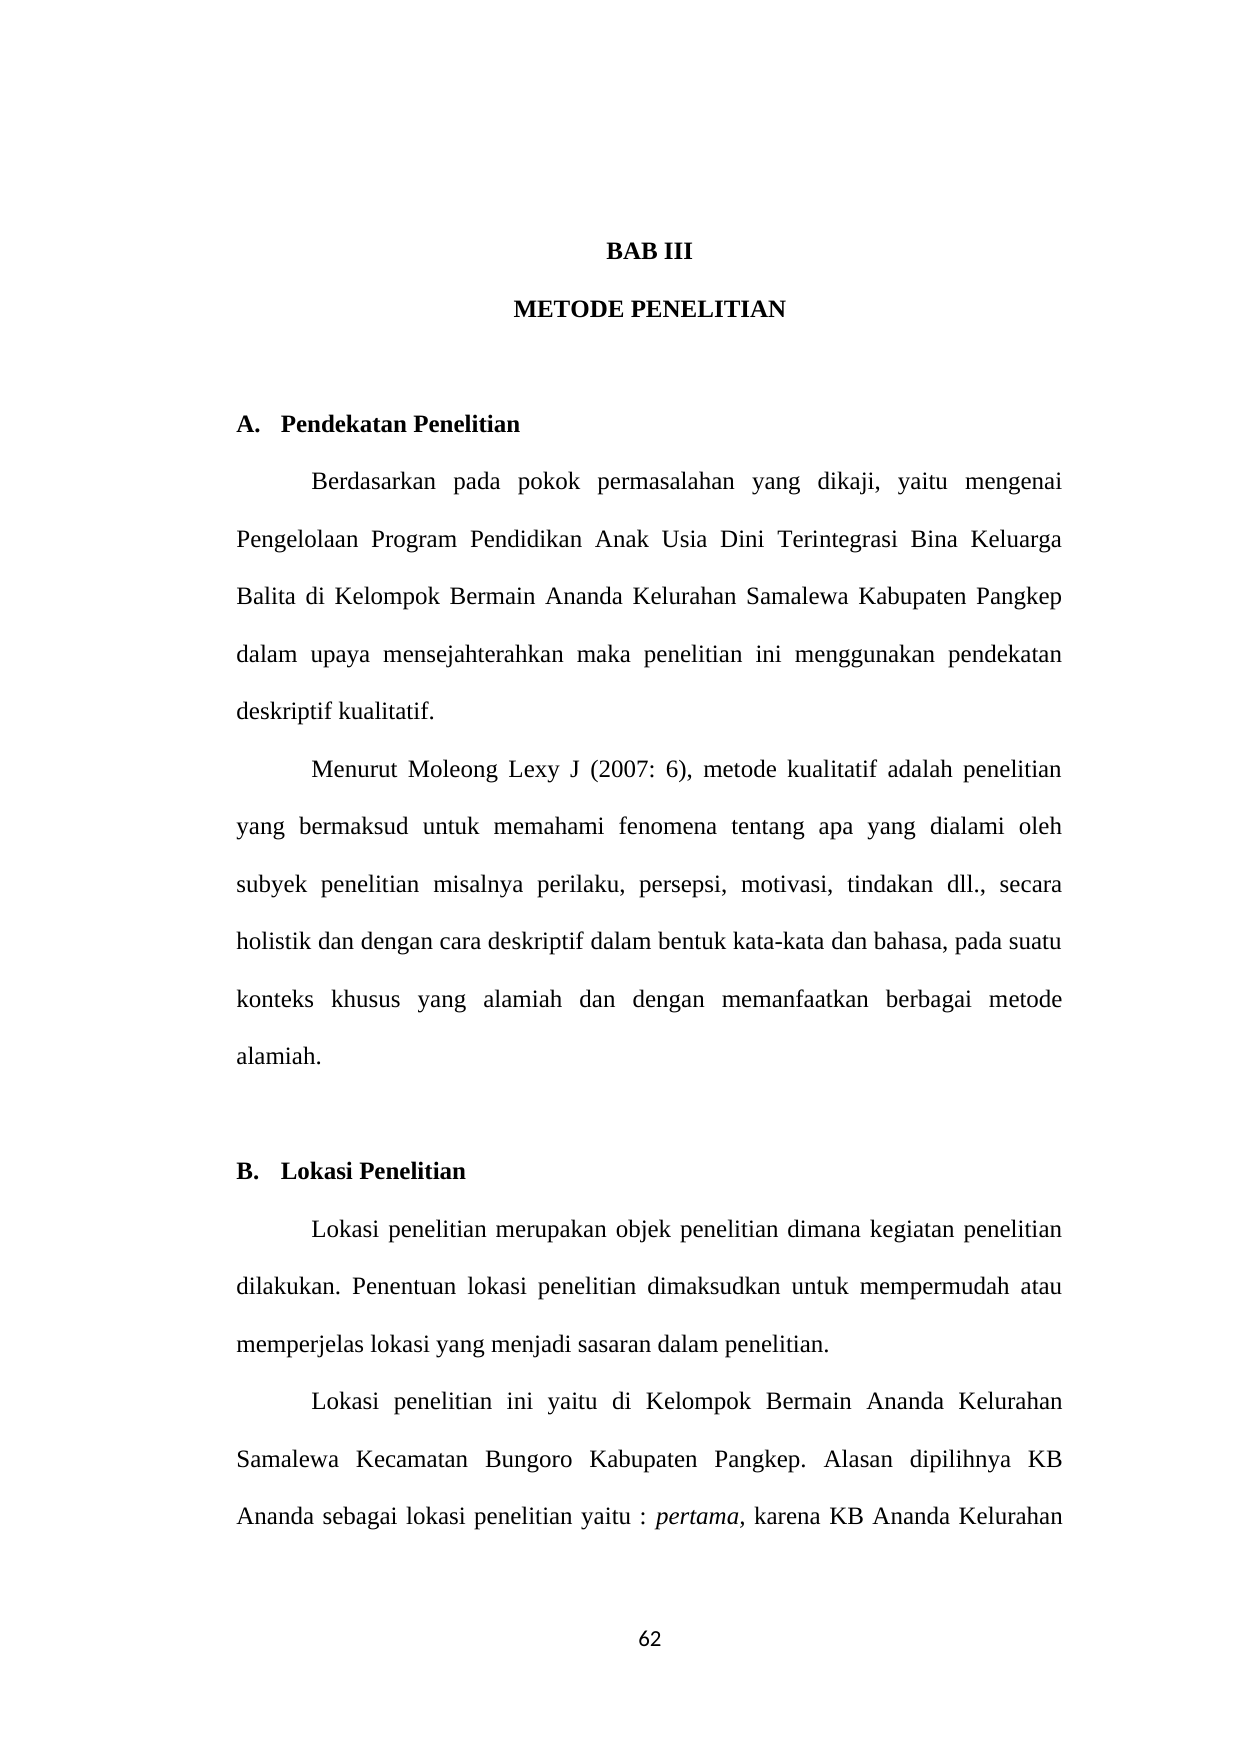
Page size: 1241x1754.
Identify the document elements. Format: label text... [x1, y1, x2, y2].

list Berdasarkan pada pokok permasalahan yang dikaji, yaitu mengenai Pengelolaan Program Pendidikan Anak Usia Dini Terintegrasi Bina Keluarga Balita di Kelompok Bermain Ananda Kelurahan Samalewa Kabupaten Pangkep dalam upaya mensejahterahkan maka penelitian ini menggunakan pendekatan deskriptif kualitatif. [236, 466, 1063, 725]
text METODE PENELITIAN [236, 294, 1063, 322]
list Lokasi Penelitian [236, 1156, 1063, 1185]
list Pendekatan Penelitian [236, 409, 1063, 437]
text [236, 1386, 1063, 1530]
list Lokasi penelitian merupakan objek penelitian dimana kegiatan penelitian dilakukan. Penentuan lokasi penelitian dimaksudkan untuk mempermudah atau memperjelas lokasi yang menjadi sasaran dalam penelitian. [236, 1214, 1063, 1357]
text BAB III [236, 236, 1063, 265]
list Menurut Moleong Lexy J (2007: 6), metode kualitatif adalah penelitian yang bermaksud untuk memahami fenomena tentang apa yang dialami oleh subyek penelitian misalnya perilaku, persepsi, motivasi, tindakan dll., secara holistik dan dengan cara deskriptif dalam bentuk kata-kata dan bahasa, pada suatu konteks khusus yang alamiah dan dengan memanfaatkan berbagai metode alamiah. [236, 754, 1063, 1070]
